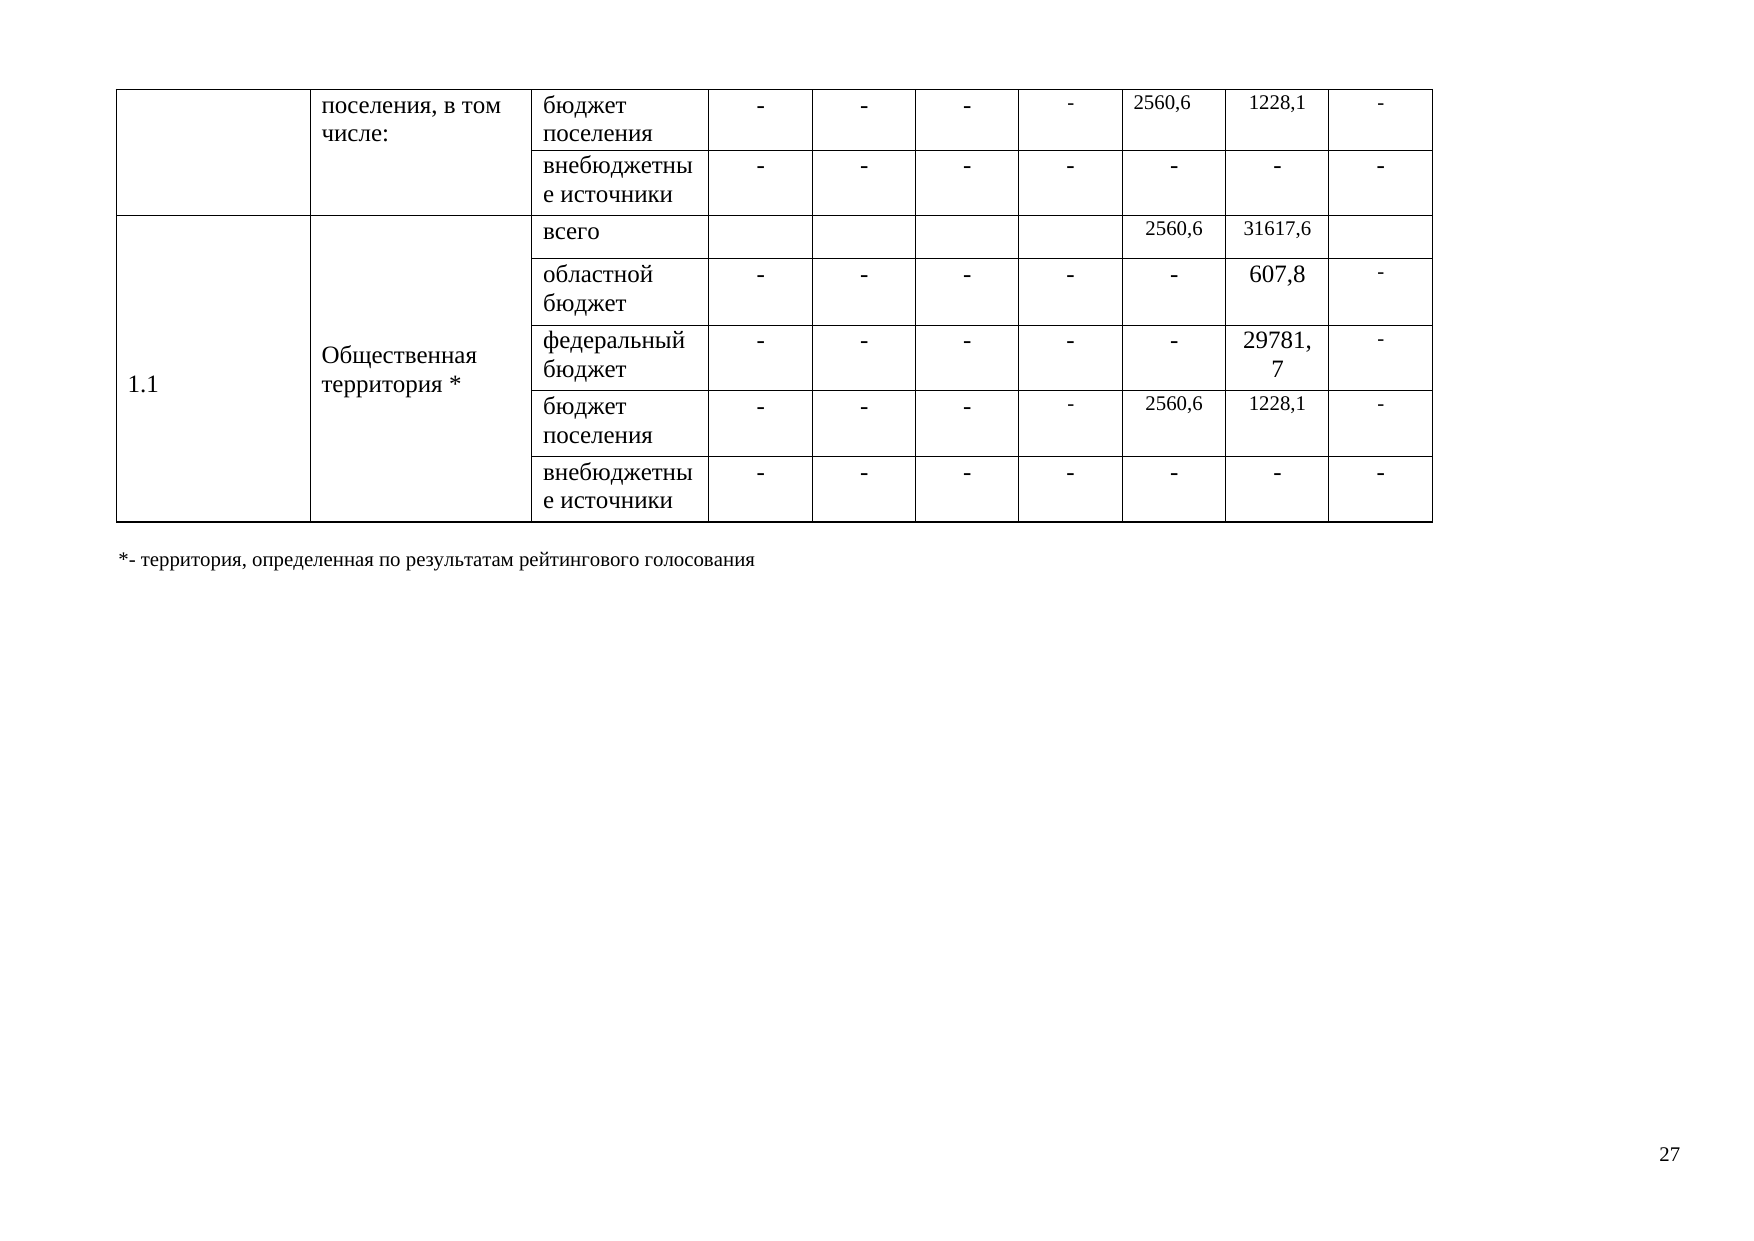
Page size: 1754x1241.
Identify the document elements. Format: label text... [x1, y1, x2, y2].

table_cell - [813, 151, 915, 215]
table_cell 1.1 [117, 216, 310, 521]
table_cell - [813, 90, 915, 149]
table_cell - [1019, 90, 1122, 149]
table_cell 2560,6 [1123, 391, 1225, 456]
table_cell внебюджетные источники [532, 151, 708, 215]
table_cell - [1019, 151, 1122, 215]
table_cell 1228,1 [1226, 90, 1328, 149]
table_cell - [1329, 326, 1432, 390]
table_cell - [709, 151, 812, 215]
table_cell 29781,7 [1226, 326, 1328, 390]
table_cell всего [532, 216, 708, 258]
table_cell - [1329, 457, 1432, 521]
table_cell - [813, 457, 915, 521]
table_cell 31617,6 [1226, 216, 1328, 258]
table_cell - [1123, 151, 1225, 215]
table_cell - [813, 326, 915, 390]
table_cell - [709, 259, 812, 324]
table_cell 1228,1 [1226, 391, 1328, 456]
table_cell - [813, 259, 915, 324]
table_cell [1329, 216, 1432, 258]
table_cell [1019, 216, 1122, 258]
table_cell внебюджетные источники [532, 457, 708, 521]
table_cell - [1019, 259, 1122, 324]
table_cell - [1019, 391, 1122, 456]
table_cell - [709, 457, 812, 521]
table_cell - [1019, 457, 1122, 521]
table_cell - [1123, 326, 1225, 390]
table_cell - [709, 326, 812, 390]
table_cell - [1329, 259, 1432, 324]
table_cell областной бюджет [532, 259, 708, 324]
table_cell - [916, 259, 1018, 324]
table_cell - [709, 391, 812, 456]
table_cell 2560,6 [1123, 90, 1225, 149]
table_cell - [916, 90, 1018, 149]
table_cell - [1226, 457, 1328, 521]
table_cell - [1123, 457, 1225, 521]
table_cell - [1019, 326, 1122, 390]
table_cell бюджет поселения [532, 90, 708, 149]
table_cell - [916, 326, 1018, 390]
table_cell Общественная территория * [311, 216, 531, 521]
table_cell - [813, 391, 915, 456]
table_cell [916, 216, 1018, 258]
table_cell - [916, 391, 1018, 456]
table_cell - [1329, 391, 1432, 456]
table_cell - [916, 151, 1018, 215]
table_cell 607,8 [1226, 259, 1328, 324]
table_cell - [1329, 90, 1432, 149]
table_cell 2560,6 [1123, 216, 1225, 258]
table_cell бюджет поселения [532, 391, 708, 456]
table_cell - [1329, 151, 1432, 215]
table_cell - [1226, 151, 1328, 215]
table_cell [709, 216, 812, 258]
table_cell [813, 216, 915, 258]
text *- территория, определенная по результатам рейтингового голосования [118, 549, 1680, 570]
table_cell федеральный бюджет [532, 326, 708, 390]
table_cell - [709, 90, 812, 149]
table_cell - [1123, 259, 1225, 324]
table_cell - [916, 457, 1018, 521]
